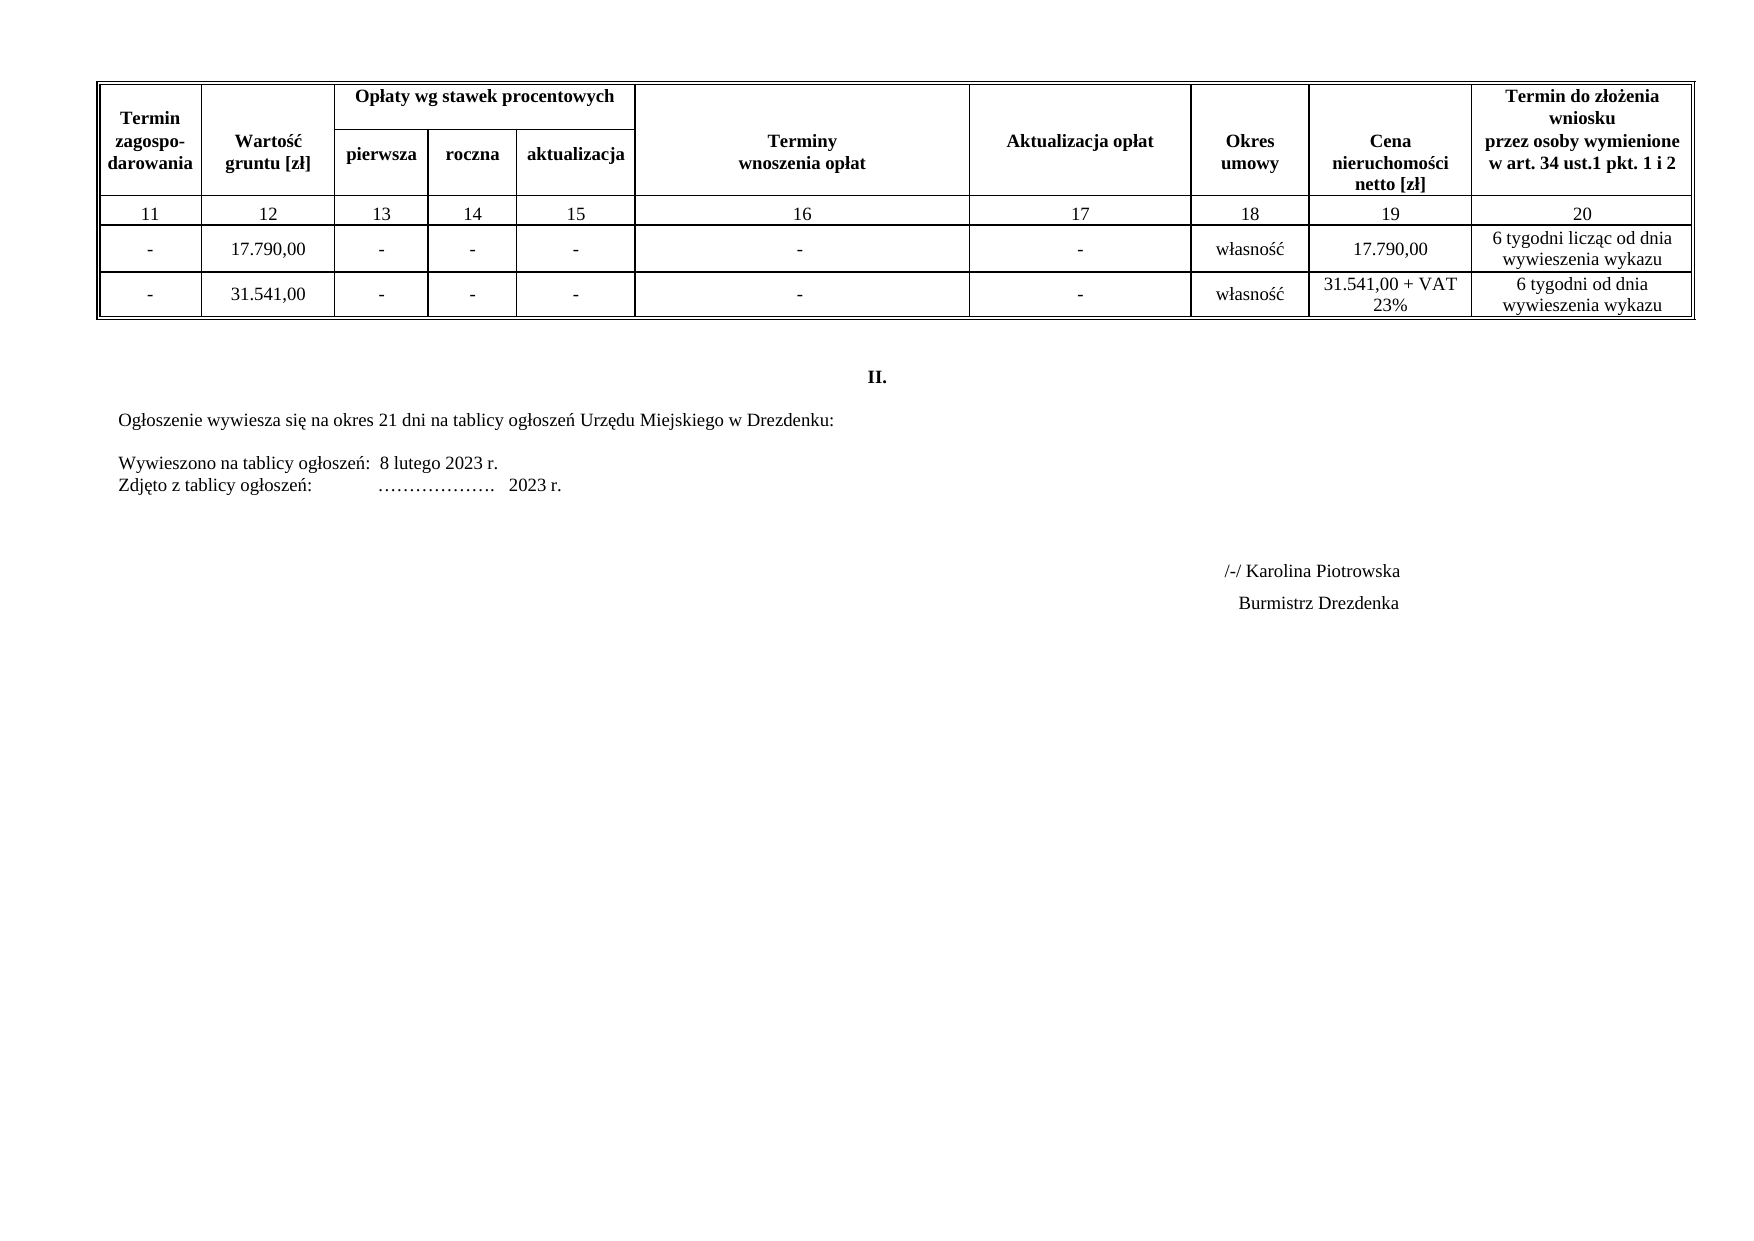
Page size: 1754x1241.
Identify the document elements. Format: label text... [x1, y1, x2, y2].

table_cell - [429, 273, 516, 316]
table_cell - [101, 273, 201, 316]
table_header [970, 85, 1190, 128]
table_cell 17.790,00 [202, 226, 334, 271]
table_cell 31.541,00 + VAT 23% [1310, 273, 1471, 316]
table_cell 31.541,00 [202, 273, 334, 316]
table_header [636, 85, 969, 128]
table_cell 11 [101, 196, 201, 224]
table_header [1192, 85, 1308, 128]
table_cell pierwsza [335, 130, 427, 195]
table_cell 17.790,00 [1310, 226, 1471, 271]
table_cell - [335, 273, 427, 316]
text Burmistrz Drezdenka [1224, 592, 1636, 614]
text Ogłoszenie wywiesza się na okres 21 dni na tablicy ogłoszeń Urzędu Miejskiego w Drezdenku: [118, 409, 1636, 431]
table_cell 14 [429, 196, 516, 224]
table_cell 20 [1472, 196, 1691, 224]
table_cell - [970, 226, 1190, 271]
table_cell Cena nieruchomości netto [zł] [1310, 129, 1471, 195]
table_cell Okres umowy [1192, 129, 1308, 195]
table_header [202, 85, 334, 128]
table_cell Terminy wnoszenia opłat [636, 129, 969, 195]
text Zdjęto z tablicy ogłoszeń: ………………. 2023 r. [118, 474, 1636, 495]
text II. [118, 366, 1636, 387]
table_cell 17 [970, 196, 1190, 224]
table_cell - [335, 226, 427, 271]
table_cell 19 [1310, 196, 1471, 224]
table_cell własność [1192, 226, 1308, 271]
table_cell 16 [636, 196, 969, 224]
table_cell 12 [202, 196, 334, 224]
table_cell - [517, 226, 634, 271]
table_cell - [970, 273, 1190, 316]
text /-/ Karolina Piotrowska [1224, 560, 1636, 582]
table_cell - [636, 273, 969, 316]
table_cell - [636, 226, 969, 271]
table_cell Wartość gruntu [zł] [202, 129, 334, 195]
table_cell 15 [517, 196, 634, 224]
table_cell 13 [335, 196, 427, 224]
table_header [1310, 85, 1471, 128]
table_cell - [517, 273, 634, 316]
table_cell 6 tygodni od dnia wywieszenia wykazu [1472, 273, 1691, 316]
table_cell roczna [429, 130, 516, 195]
table_cell aktualizacja [517, 130, 634, 195]
table_cell przez osoby wymienione w art. 34 ust.1 pkt. 1 i 2 [1472, 129, 1691, 195]
table_cell zagospo- darowania [101, 129, 201, 195]
table_header Termin do złożenia wniosku [1472, 85, 1691, 128]
table_cell 6 tygodni licząc od dnia wywieszenia wykazu [1472, 226, 1691, 271]
table_cell Aktualizacja opłat [970, 129, 1190, 195]
table_header Termin [101, 85, 201, 128]
table_cell 18 [1192, 196, 1308, 224]
text Wywieszono na tablicy ogłoszeń: 8 lutego 2023 r. [118, 452, 1636, 474]
table_cell własność [1192, 273, 1308, 316]
table_cell - [429, 226, 516, 271]
table_header Opłaty wg stawek procentowych [335, 85, 634, 128]
table_cell - [101, 226, 201, 271]
